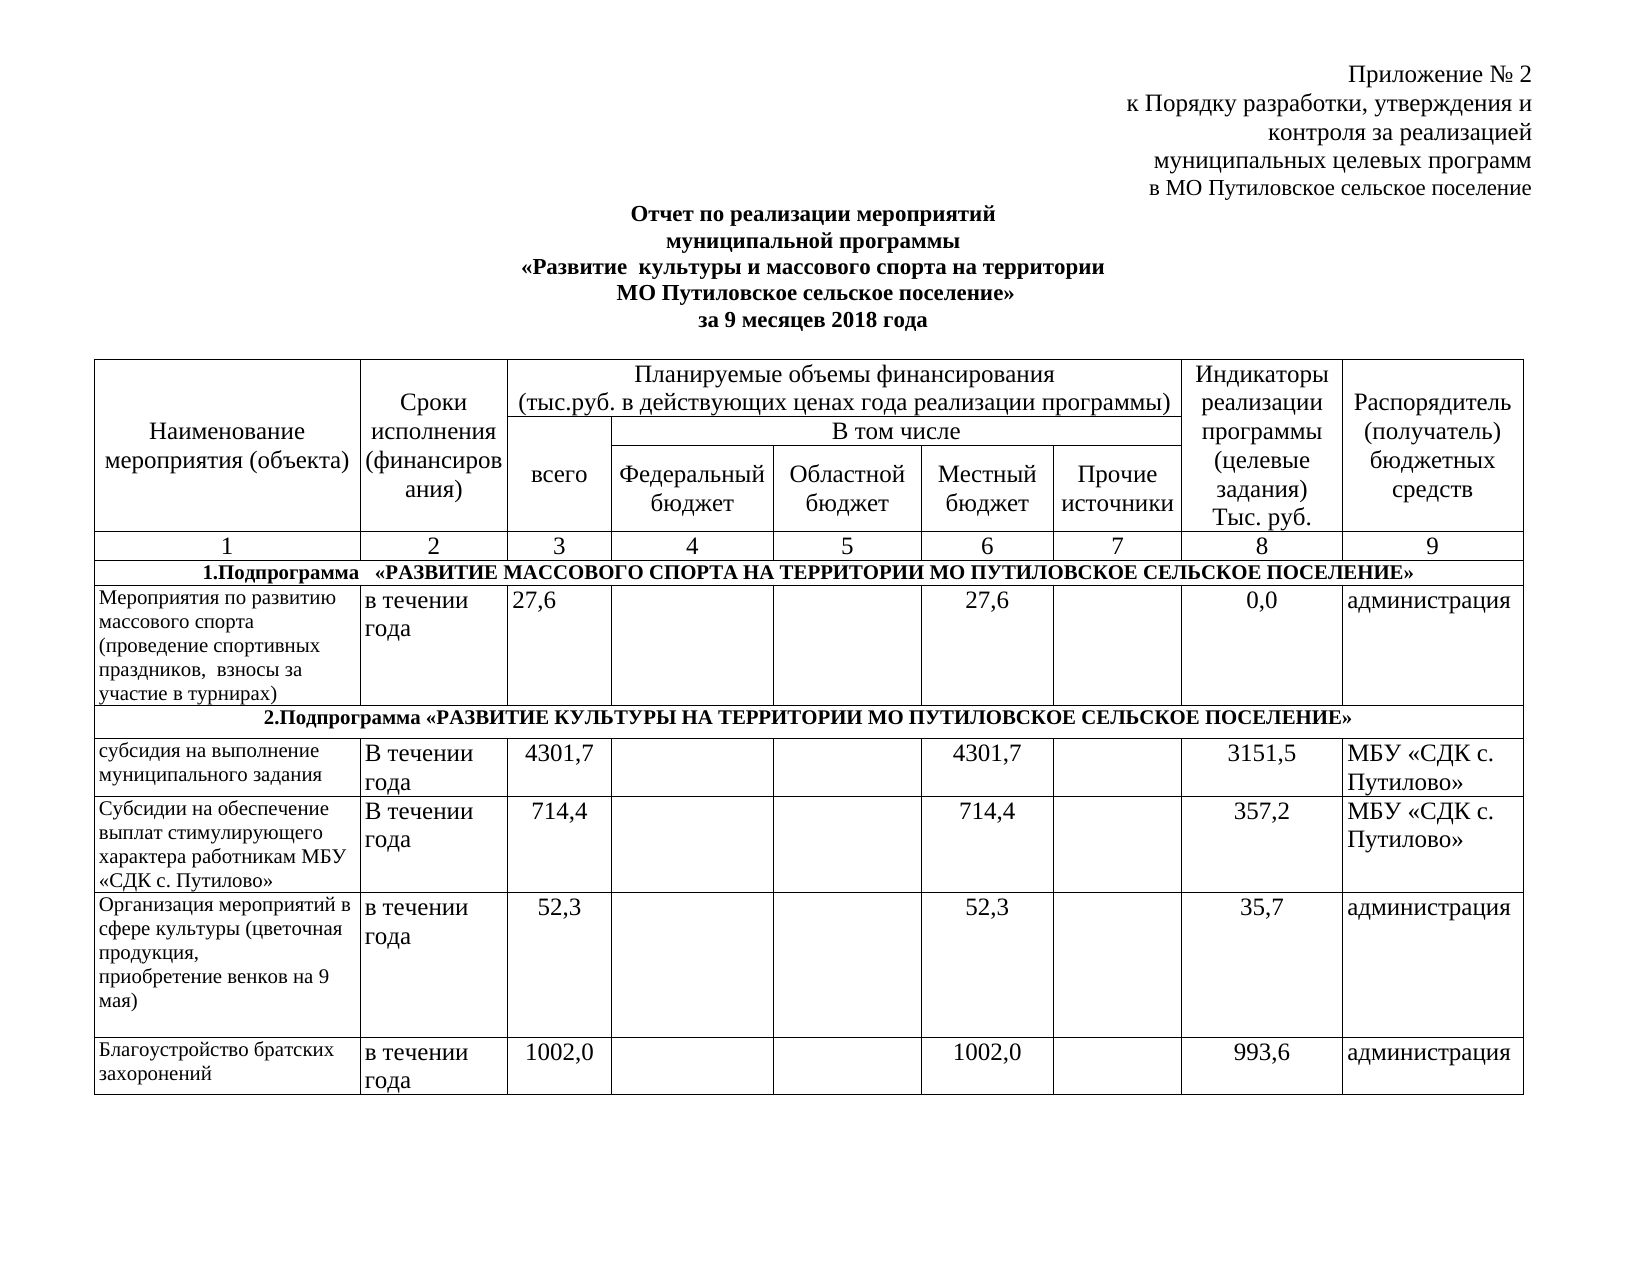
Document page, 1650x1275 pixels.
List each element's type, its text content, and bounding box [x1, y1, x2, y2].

table_cell Федеральный бюджет [612, 446, 773, 531]
table_header Распорядитель (получатель) бюджетных средств [1343, 360, 1523, 531]
table_cell МБУ «СДК с. Путилово» [1343, 797, 1523, 892]
table_cell Организация мероприятий в сфере культуры (цветочная продукция, приобретение венков на 9 мая) [95, 893, 360, 1037]
table_cell всего [508, 417, 611, 531]
table_cell 714,4 [508, 797, 611, 892]
table_cell [774, 1038, 921, 1094]
table_cell в течении года [361, 1038, 507, 1094]
table_cell 5 [774, 532, 921, 560]
table_cell 27,6 [922, 586, 1053, 705]
table_cell Местный бюджет [922, 446, 1053, 531]
table_cell [774, 797, 921, 892]
table_cell Областной бюджет [774, 446, 921, 531]
table_cell [1054, 893, 1181, 1037]
table_cell 6 [922, 532, 1053, 560]
table_cell 1002,0 [508, 1038, 611, 1094]
text за 9 месяцев 2018 года [94, 306, 1532, 332]
table_cell [774, 739, 921, 796]
table_cell 0,0 [1182, 586, 1342, 705]
table_cell 52,3 [508, 893, 611, 1037]
table_cell В течении года [361, 739, 507, 796]
table_cell 2.Подпрограмма «РАЗВИТИЕ КУЛЬТУРЫ НА ТЕРРИТОРИИ МО ПУТИЛОВСКОЕ СЕЛЬСКОЕ ПОСЕЛЕНИЕ» [95, 706, 1523, 738]
text к Порядку разработки, утверждения и [1106, 88, 1532, 117]
text муниципальных целевых программ [1106, 145, 1532, 174]
text контроля за реализацией [1106, 117, 1532, 145]
table_cell В том числе [612, 417, 1181, 445]
table_cell [612, 797, 773, 892]
table_cell Прочие источники [1054, 446, 1181, 531]
table_cell 4 [612, 532, 773, 560]
table_cell 35,7 [1182, 893, 1342, 1037]
text Приложение № 2 [1106, 59, 1532, 88]
table_header Планируемые объемы финансирования (тыс.руб. в действующих ценах года реализации программы) [508, 360, 1181, 416]
table_cell [612, 739, 773, 796]
text Отчет по реализации мероприятий [94, 200, 1532, 227]
text «Развитие культуры и массового спорта на территории [94, 253, 1532, 279]
table_cell [774, 586, 921, 705]
table_cell субсидия на выполнение муниципального задания [95, 739, 360, 796]
table_cell МБУ «СДК с. Путилово» [1343, 739, 1523, 796]
table_cell Мероприятия по развитию массового спорта (проведение спортивных праздников, взносы за участие в турнирах) [95, 586, 360, 705]
table_cell [612, 893, 773, 1037]
table_cell 52,3 [922, 893, 1053, 1037]
table_cell 357,2 [1182, 797, 1342, 892]
text в МО Путиловское сельское поселение [1106, 174, 1532, 200]
table_cell администрация [1343, 893, 1523, 1037]
table_cell [612, 586, 773, 705]
table_cell 7 [1054, 532, 1181, 560]
table_cell [774, 893, 921, 1037]
table_cell 993,6 [1182, 1038, 1342, 1094]
table_header Наименование мероприятия (объекта) [95, 360, 360, 531]
table_cell [1054, 797, 1181, 892]
text муниципальной программы [94, 227, 1532, 253]
table_cell 8 [1182, 532, 1342, 560]
table_cell [1054, 739, 1181, 796]
table_cell администрация [1343, 586, 1523, 705]
table_cell 3 [508, 532, 611, 560]
table_cell администрация [1343, 1038, 1523, 1094]
table_cell в течении года [361, 586, 507, 705]
table_cell 2 [361, 532, 507, 560]
table_cell 1.Подпрограмма «РАЗВИТИЕ МАССОВОГО СПОРТА НА ТЕРРИТОРИИ МО ПУТИЛОВСКОЕ СЕЛЬСКОЕ ПОСЕЛЕНИЕ» [95, 561, 1523, 584]
table_header Индикаторы реализации программы (целевые задания) Тыс. руб. [1182, 360, 1342, 531]
table_cell 1 [95, 532, 360, 560]
table_cell в течении года [361, 893, 507, 1037]
table_cell Субсидии на обеспечение выплат стимулирующего характера работникам МБУ «СДК с. Путилово» [95, 797, 360, 892]
table_cell [1054, 1038, 1181, 1094]
table_cell [1054, 586, 1181, 705]
table_cell 3151,5 [1182, 739, 1342, 796]
table_cell В течении года [361, 797, 507, 892]
text МО Путиловское сельское поселение» [94, 279, 1532, 306]
table_cell 9 [1343, 532, 1523, 560]
table_cell 1002,0 [922, 1038, 1053, 1094]
table_cell 27,6 [508, 586, 611, 705]
table_cell 714,4 [922, 797, 1053, 892]
table_cell 4301,7 [508, 739, 611, 796]
table_cell [612, 1038, 773, 1094]
table_cell 4301,7 [922, 739, 1053, 796]
table_cell Благоустройство братских захоронений [95, 1038, 360, 1094]
table_header Сроки исполнения (финансирования) [361, 360, 507, 531]
